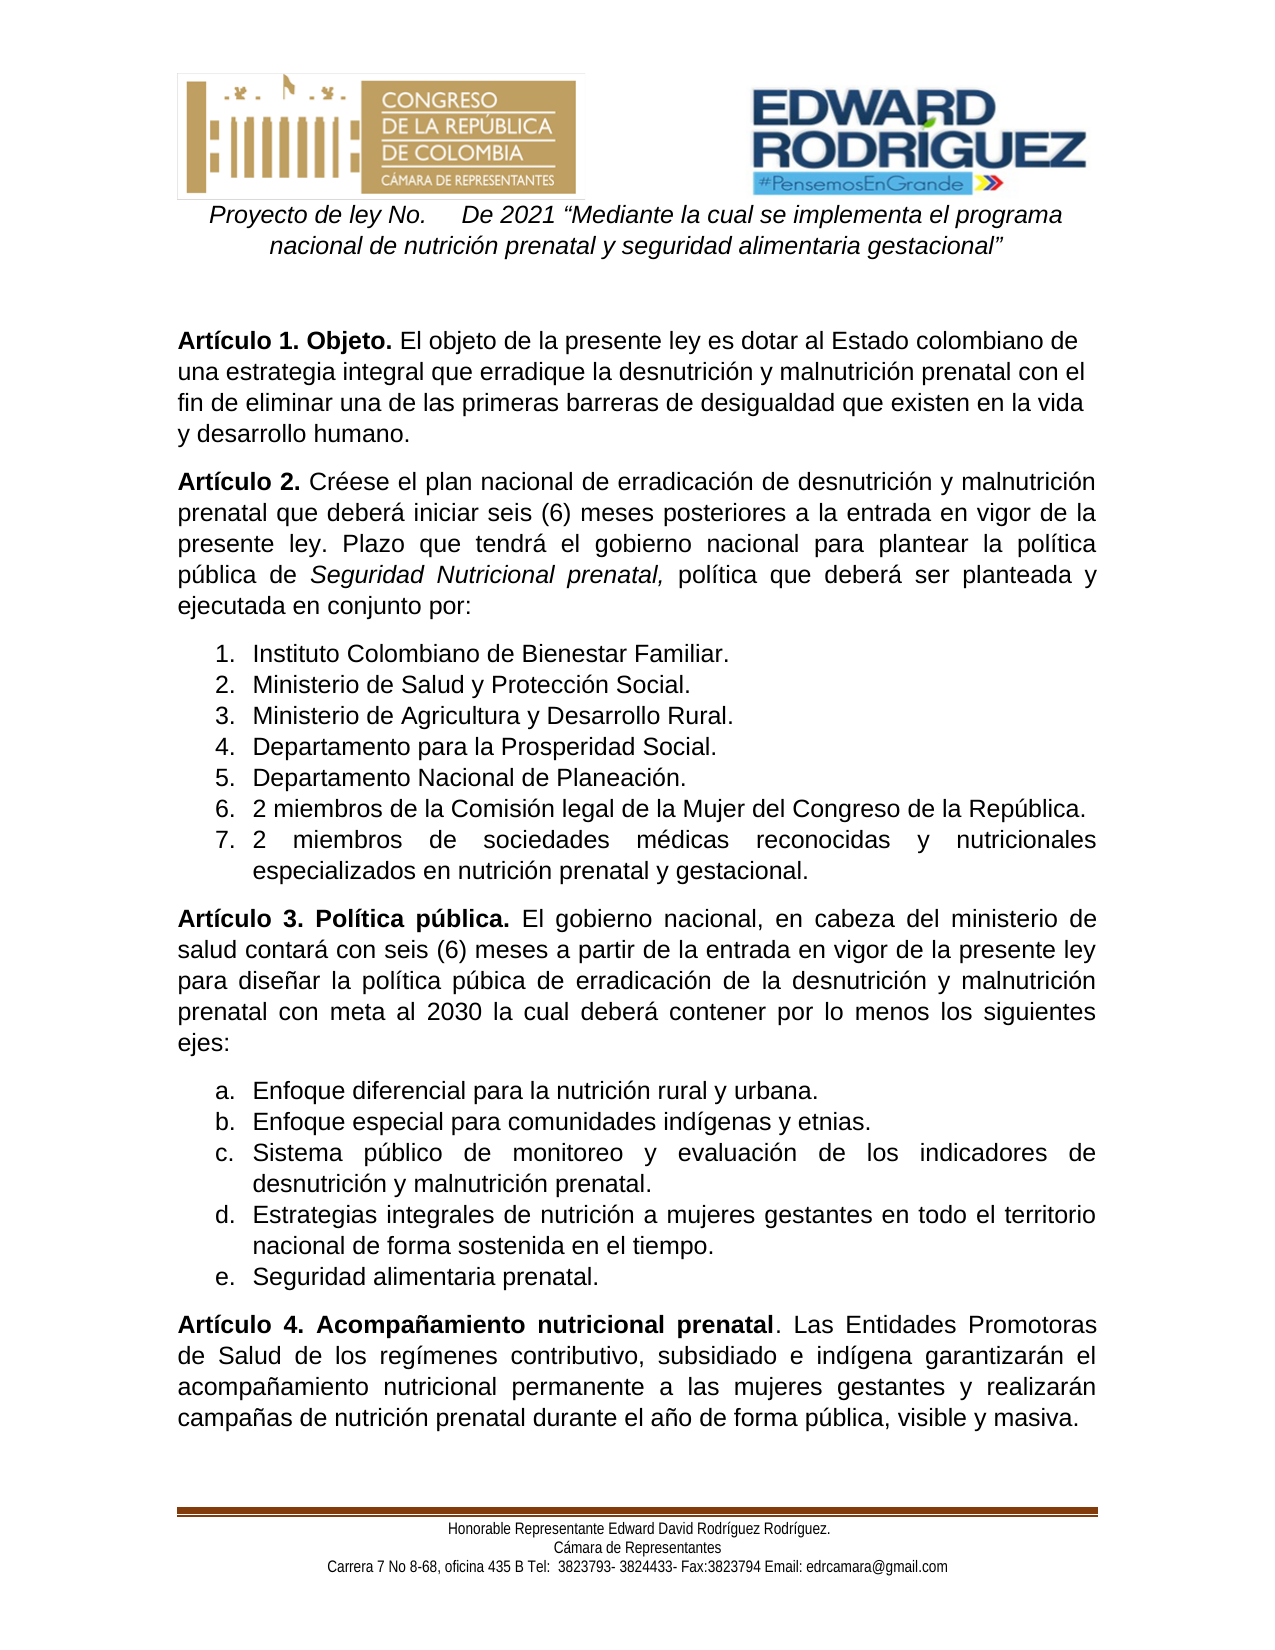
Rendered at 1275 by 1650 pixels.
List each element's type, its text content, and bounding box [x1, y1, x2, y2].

list Estrategias integrales de nutrición a mujeres gestantes en todo el territorio nacional de forma sostenida en el tiempo. [215, 1200, 1098, 1260]
list Seguridad alimentaria prenatal. [215, 1262, 1098, 1291]
list Enfoque diferencial para la nutrición rural y urbana. [215, 1076, 1098, 1104]
text Artículo 3. Política pública. El gobierno nacional, en cabeza del ministerio de salud contará con seis (6) meses a partir de la entrada en vigor de la presente ley para diseñar la política púbica de erradicación de la desnutrición y malnutrición prenatal con meta al 2030 la cual deberá contener por lo menos los siguientes ejes: [177, 904, 1098, 1057]
list 2 miembros de la Comisión legal de la Mujer del Congreso de la República. [215, 794, 1098, 823]
text Artículo 1. Objeto. El objeto de la presente ley es dotar al Estado colombiano de una estrategia integral que erradique la desnutrición y malnutrición prenatal con el fin de eliminar una de las primeras barreras de desigualdad que existen en la vida y desarrollo humano. [177, 326, 1098, 448]
list 2 miembros de sociedades médicas reconocidas y nutricionales especializados en nutrición prenatal y gestacional. [215, 825, 1098, 885]
list Departamento para la Prosperidad Social. [215, 732, 1098, 761]
text Artículo 4. Acompañamiento nutricional prenatal. Las Entidades Promotoras de Salud de los regímenes contributivo, subsidiado e indígena garantizarán el acompañamiento nutricional permanente a las mujeres gestantes y realizarán campañas de nutrición prenatal durante el año de forma pública, visible y masiva. [177, 1310, 1098, 1432]
list Ministerio de Agricultura y Desarrollo Rural. [215, 701, 1098, 730]
text Proyecto de ley No. De 2021 “Mediante la cual se implementa el programa nacional de nutrición prenatal y seguridad alimentaria gestacional” [177, 200, 1098, 259]
list Sistema público de monitoreo y evaluación de los indicadores de desnutrición y malnutrición prenatal. [215, 1138, 1098, 1198]
text Artículo 2. Créese el plan nacional de erradicación de desnutrición y malnutrición prenatal que deberá iniciar seis (6) meses posteriores a la entrada en vigor de la presente ley. Plazo que tendrá el gobierno nacional para plantear la política pública de Seguridad Nutricional prenatal, política que deberá ser planteada y ejecutada en conjunto por: [177, 467, 1098, 620]
list Departamento Nacional de Planeación. [215, 763, 1098, 792]
list Enfoque especial para comunidades indígenas y etnias. [215, 1107, 1098, 1136]
picture [745, 85, 1094, 200]
picture [177, 73, 586, 200]
list Instituto Colombiano de Bienestar Familiar. [215, 639, 1098, 668]
list Ministerio de Salud y Protección Social. [215, 670, 1098, 699]
